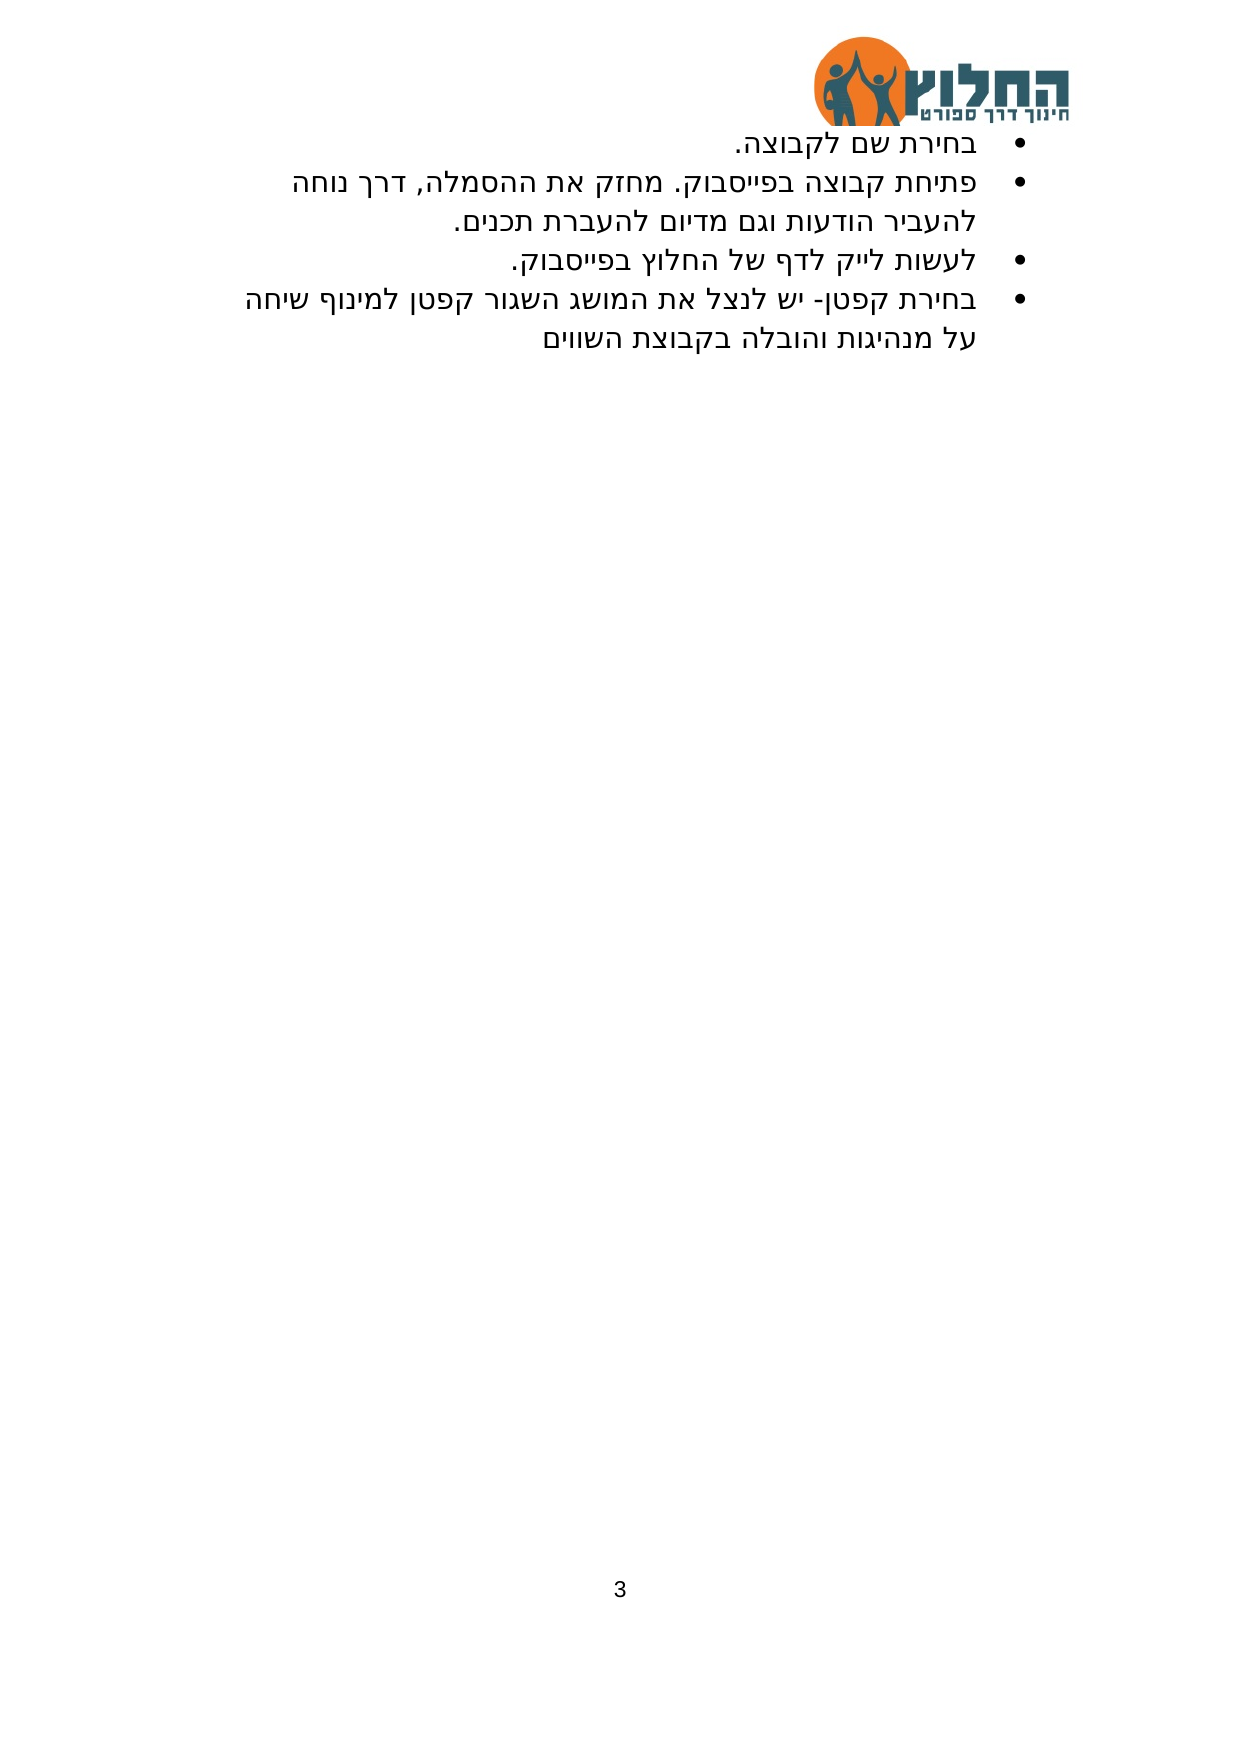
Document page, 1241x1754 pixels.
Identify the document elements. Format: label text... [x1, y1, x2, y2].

list בחירת שם לקבוצה. [211, 126, 1015, 160]
list לעשות לייק לדף של החלוץ בפייסבוק. [211, 243, 1015, 277]
picture [791, 26, 1091, 160]
list פתיחת קבוצה בפייסבוק. מחזק את ההסמלה, דרך נוחה להעביר הודעות וגם מדיום להעברת תכנים. [211, 165, 1015, 238]
list בחירת קפטן- יש לנצל את המושג השגור קפטן למינוף שיחה על מנהיגות והובלה בקבוצת השווים [211, 282, 1015, 355]
